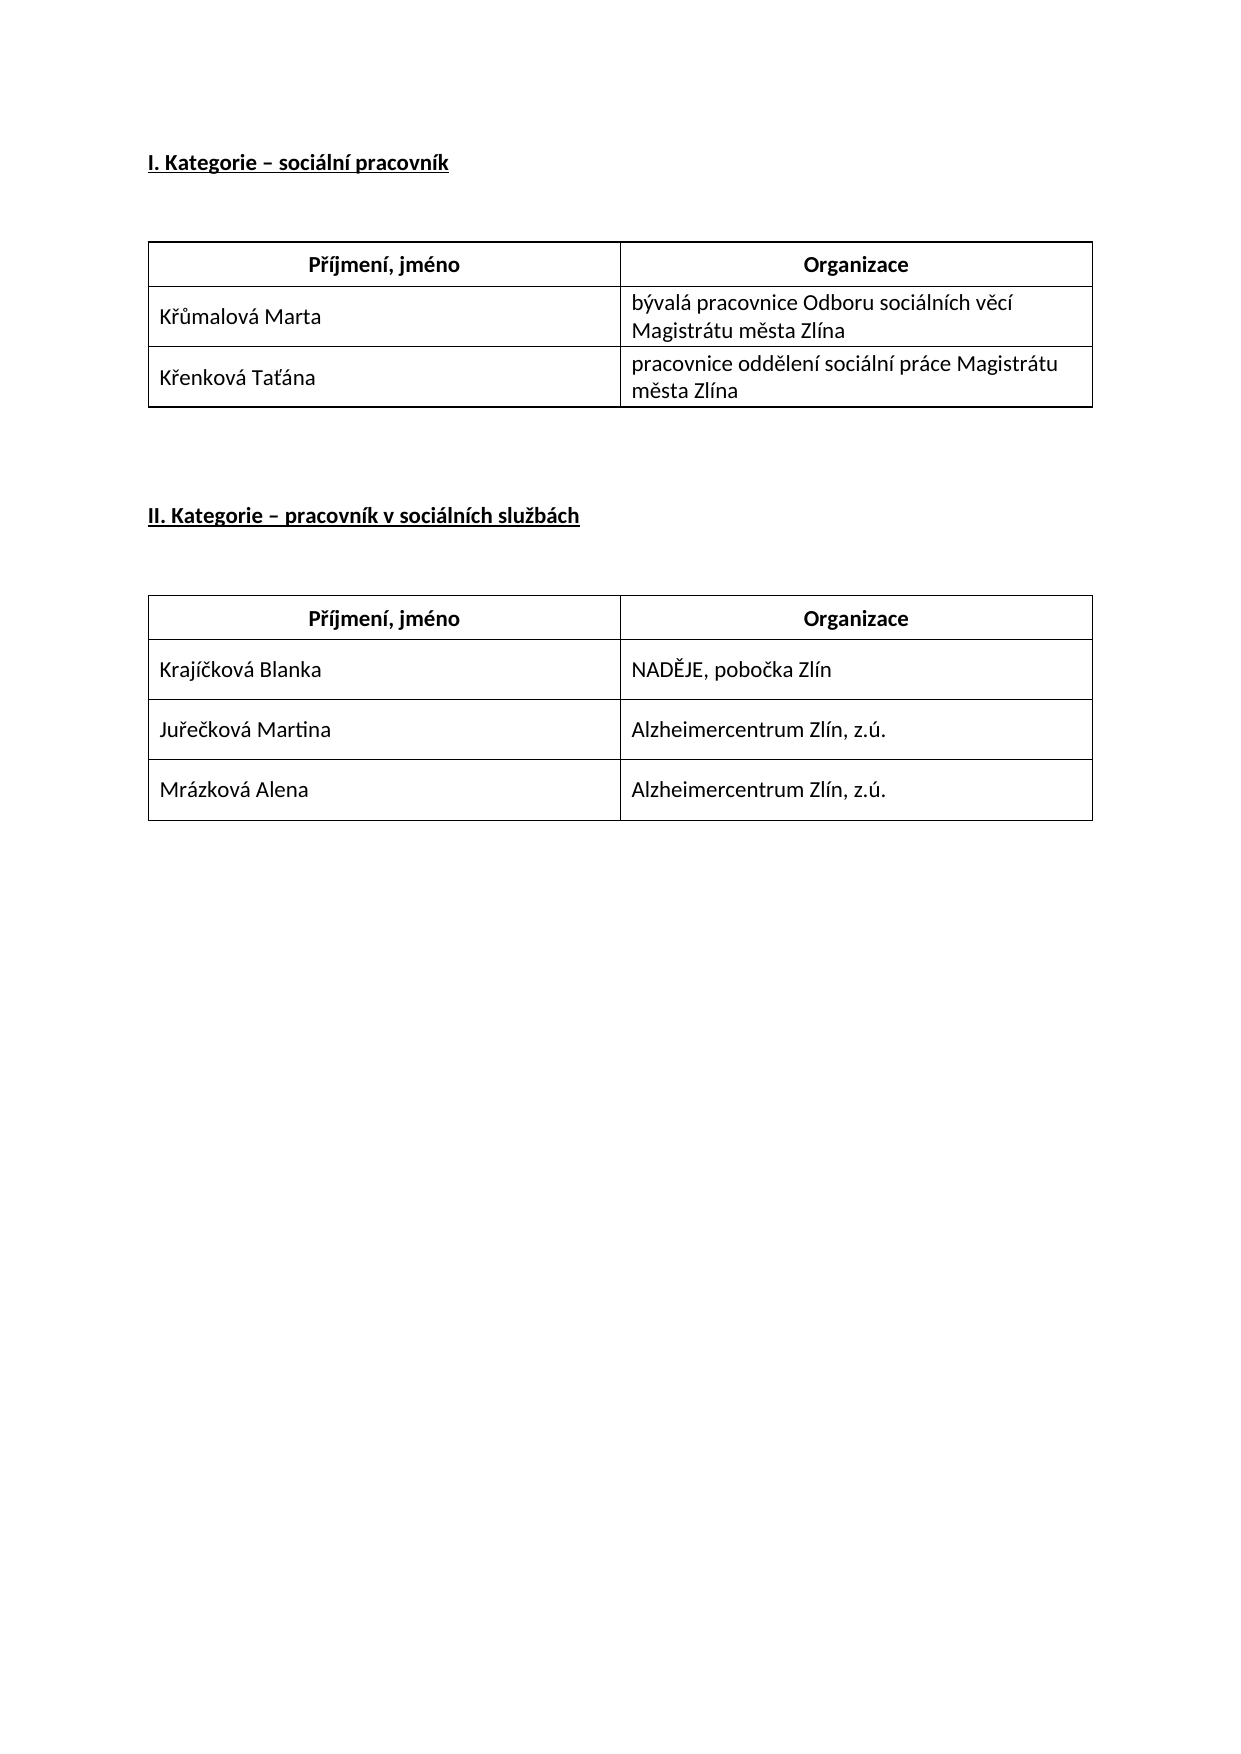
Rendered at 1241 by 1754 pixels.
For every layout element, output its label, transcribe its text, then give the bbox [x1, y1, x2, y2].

text II. Kategorie – pracovník v sociálních službách [148, 501, 1093, 529]
table_header Organizace [621, 243, 1092, 286]
table_cell pracovnice oddělení sociální práce Magistrátu města Zlína [621, 347, 1092, 406]
table_cell Juřečková Martina [149, 700, 620, 758]
text I. Kategorie – sociální pracovník [148, 148, 1093, 176]
table_cell Křůmalová Marta [149, 287, 620, 346]
table_cell NADĚJE, pobočka Zlín [621, 640, 1092, 699]
table_cell Alzheimercentrum Zlín, z.ú. [621, 700, 1092, 758]
table_cell Křenková Taťána [149, 347, 620, 406]
table_cell bývalá pracovnice Odboru sociálních věcí Magistrátu města Zlína [621, 287, 1092, 346]
table_cell Mrázková Alena [149, 760, 620, 819]
table_header Příjmení, jméno [149, 596, 620, 639]
table_header Příjmení, jméno [149, 243, 620, 286]
table_header Organizace [621, 596, 1092, 639]
table_cell Krajíčková Blanka [149, 640, 620, 699]
table_cell Alzheimercentrum Zlín, z.ú. [621, 760, 1092, 819]
